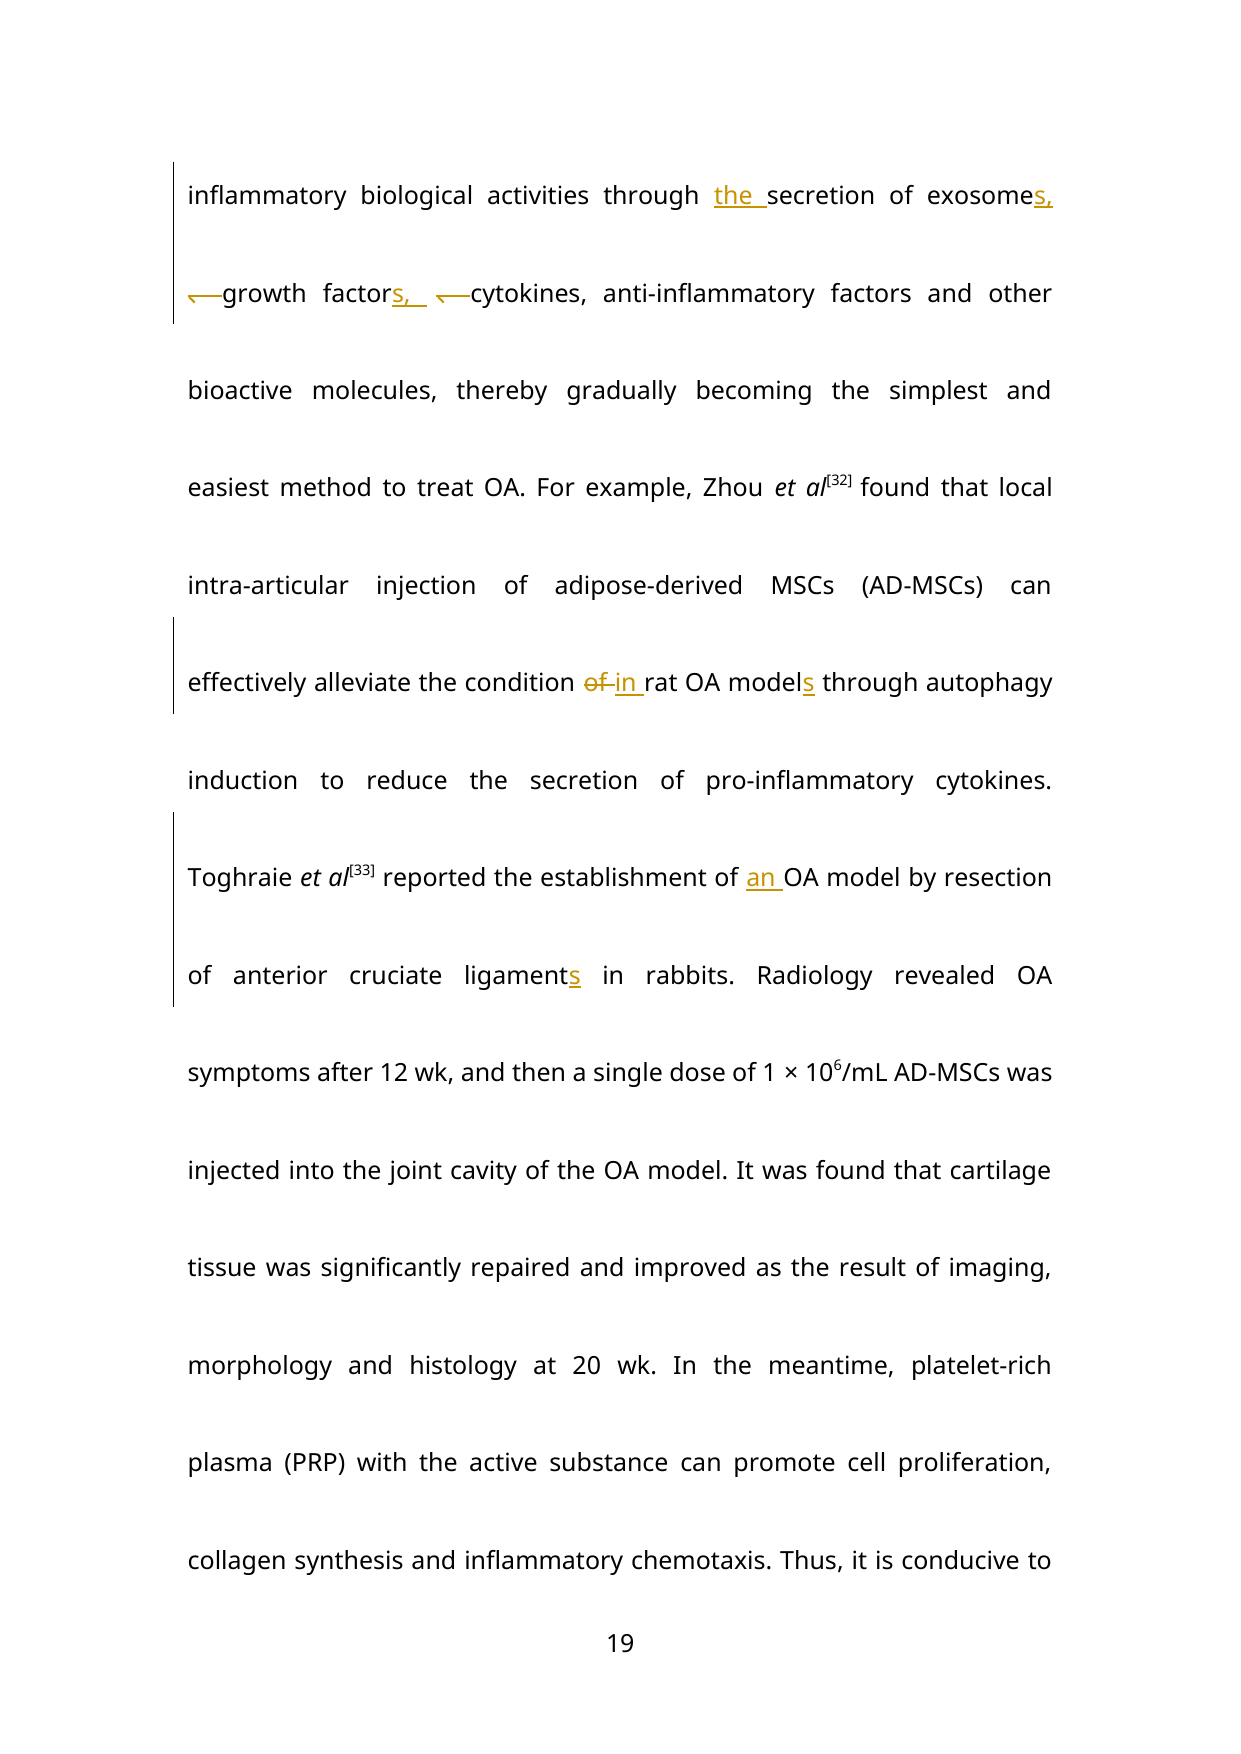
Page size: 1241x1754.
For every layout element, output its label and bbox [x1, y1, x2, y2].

text [187, 162, 1053, 1592]
